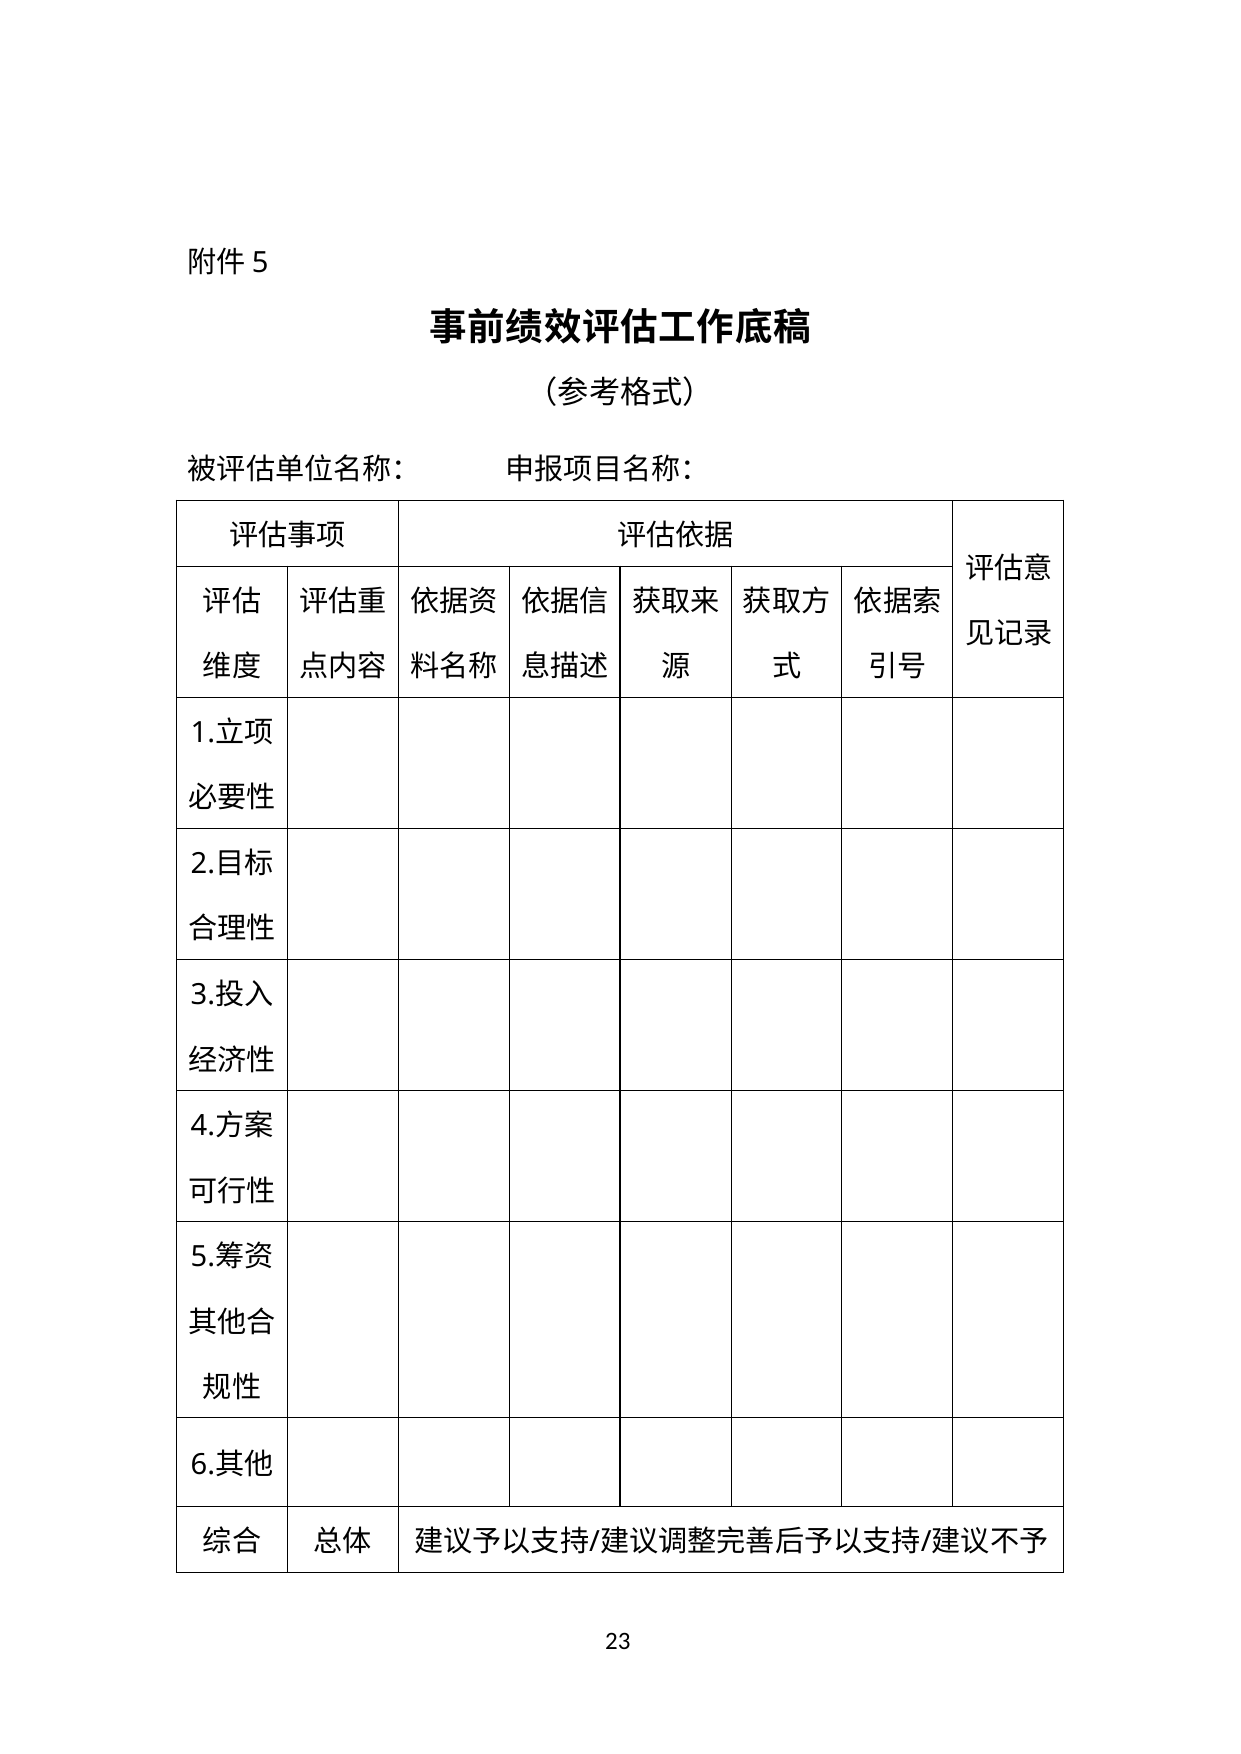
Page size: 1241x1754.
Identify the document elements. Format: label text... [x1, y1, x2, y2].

table_header 评估事项 [177, 501, 398, 566]
table_header 评估依据 [399, 501, 952, 566]
table_cell [288, 1091, 398, 1221]
table_cell [399, 1222, 509, 1417]
table_cell [621, 960, 731, 1090]
table_cell [732, 698, 841, 828]
table_cell [399, 698, 509, 828]
table_cell 依据资料名称 [399, 567, 509, 697]
table_cell [288, 1222, 398, 1417]
table_cell [510, 1222, 619, 1417]
table_cell [732, 829, 841, 959]
text 附件5 [187, 227, 1053, 292]
table_cell [842, 1222, 952, 1417]
table_cell [399, 1091, 509, 1221]
table_cell [510, 960, 619, 1090]
table_cell [288, 829, 398, 959]
text 事前绩效评估工作底稿 [187, 292, 1053, 357]
table_cell [732, 1091, 841, 1221]
table_cell [510, 698, 619, 828]
table_cell [621, 1418, 731, 1506]
table_cell [842, 1418, 952, 1506]
table_cell [510, 829, 619, 959]
table_cell [842, 698, 952, 828]
table_cell [399, 960, 509, 1090]
table_cell [621, 698, 731, 828]
table_cell 依据信息描述 [510, 567, 619, 697]
table_cell 3.投入经济性 [177, 960, 287, 1090]
table_cell 综合 意见 [177, 1507, 287, 1572]
table_cell [842, 960, 952, 1090]
table_cell [510, 1091, 619, 1221]
table_cell 获取方式 [732, 567, 841, 697]
table_cell 1.立项必要性 [177, 698, 287, 828]
table_cell 获取来源 [621, 567, 731, 697]
table_cell [953, 960, 1063, 1090]
table_cell [953, 1091, 1063, 1221]
table_cell [621, 829, 731, 959]
text （参考格式） [187, 357, 1053, 422]
table_cell [732, 1418, 841, 1506]
table_cell 评估重点内容 [288, 567, 398, 697]
table_cell [621, 1222, 731, 1417]
table_cell 5.筹资其他合规性 [177, 1222, 287, 1417]
table_cell [288, 1418, 398, 1506]
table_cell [399, 1507, 1063, 1572]
table_cell [510, 1418, 619, 1506]
table_cell 评估 维度 [177, 567, 287, 697]
text 被评估单位名称： 申报项目名称： [187, 434, 1053, 499]
table_cell 依据索引号 [842, 567, 952, 697]
table_cell [732, 960, 841, 1090]
table_cell 4.方案可行性 [177, 1091, 287, 1221]
table_cell [953, 829, 1063, 959]
table_cell [842, 1091, 952, 1221]
table_cell [732, 1222, 841, 1417]
table_cell [953, 698, 1063, 828]
table_cell 总体 结论 [288, 1507, 398, 1572]
table_cell [953, 1222, 1063, 1417]
table_cell [288, 698, 398, 828]
table_cell [621, 1091, 731, 1221]
table_cell [399, 829, 509, 959]
table_cell [842, 829, 952, 959]
table_cell [399, 1418, 509, 1506]
table_cell [953, 1418, 1063, 1506]
table_header 评估意见记录 [953, 501, 1063, 697]
table_cell [288, 960, 398, 1090]
table_cell 2.目标合理性 [177, 829, 287, 959]
table_cell 6.其他 [177, 1418, 287, 1506]
